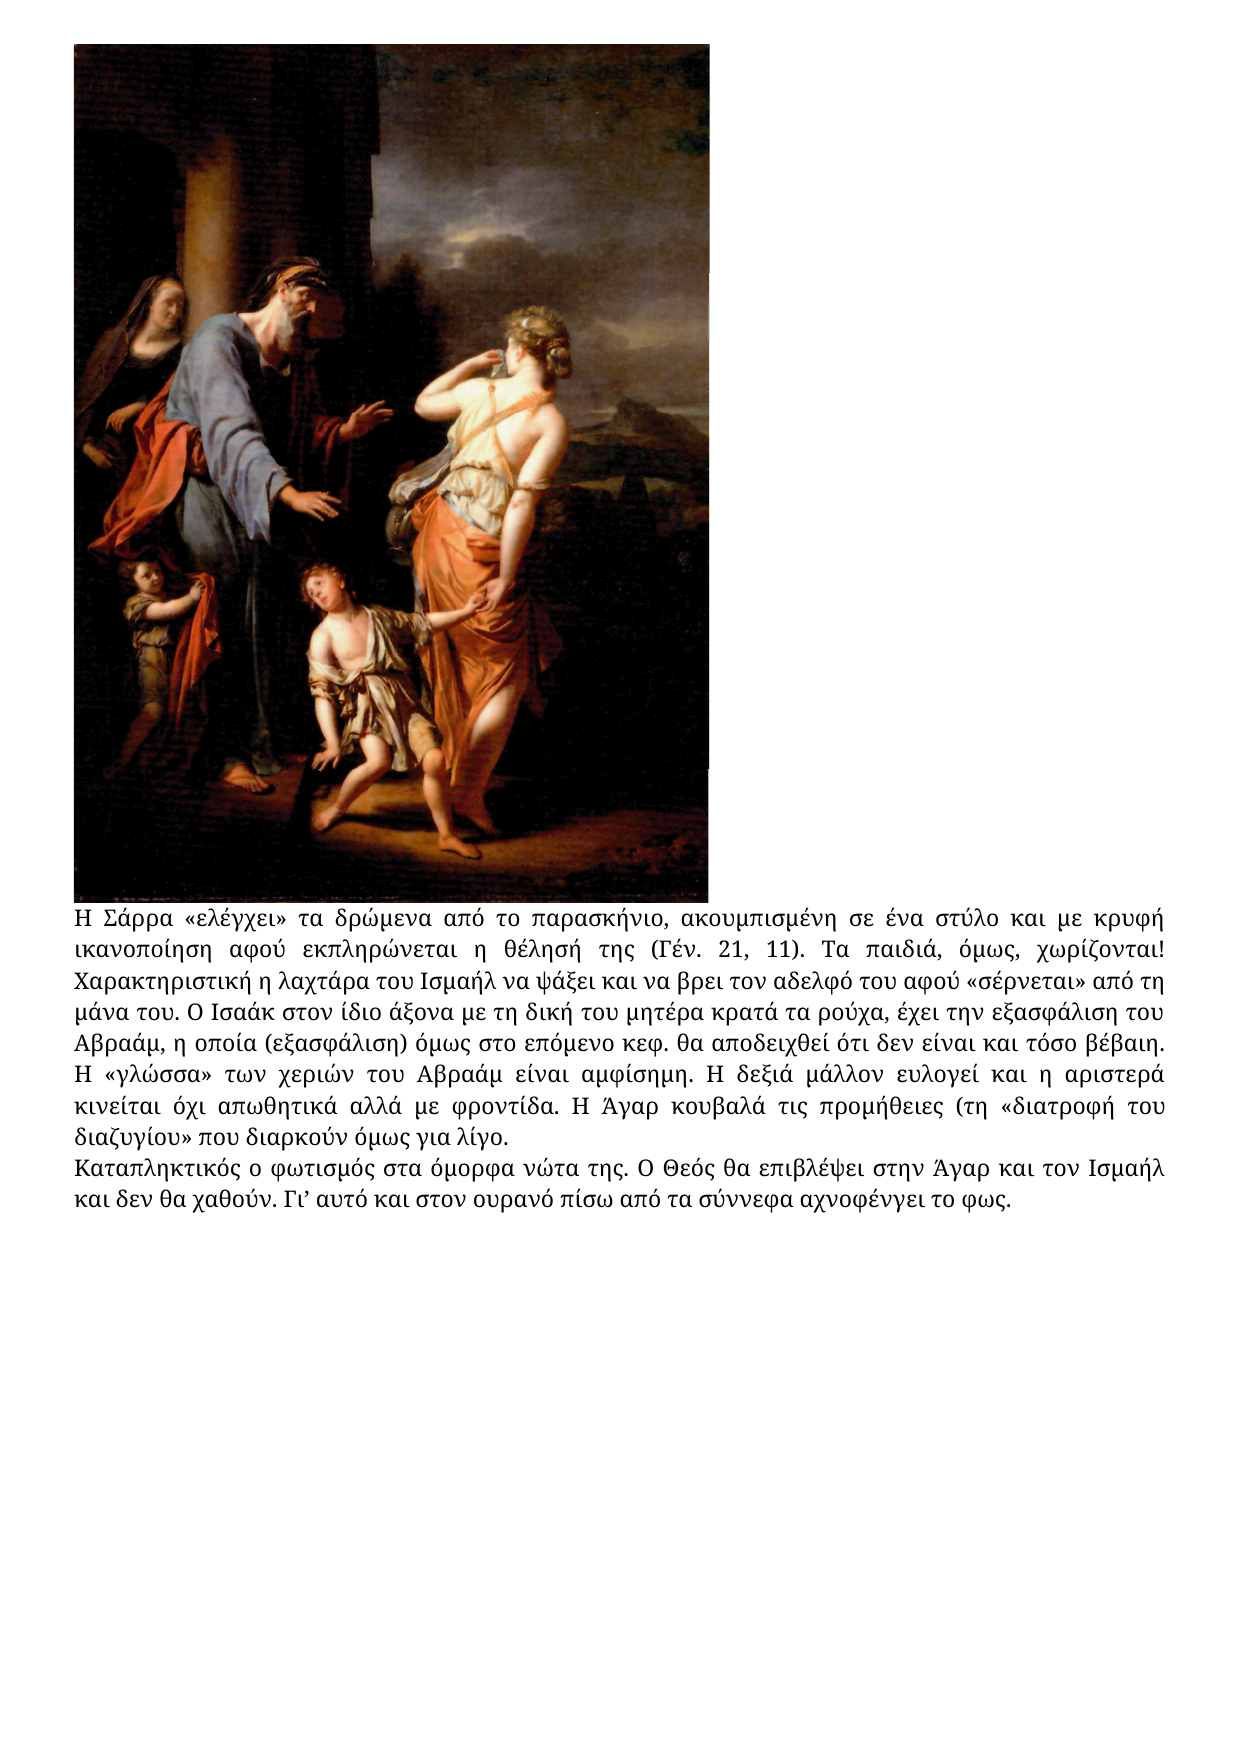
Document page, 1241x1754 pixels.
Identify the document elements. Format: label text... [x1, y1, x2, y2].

picture [73, 44, 710, 903]
text Καταπληκτικός ο φωτισμός στα όμορφα νώτα της. Ο Θεός θα επιβλέψει στην Άγαρ και τον Ισμαήλ και δεν θα χαθούν. Γι’ αυτό και στον ουρανό πίσω από τα σύννεφα αχνοφένγει το φως. [74, 1152, 1167, 1215]
text Η Σάρρα «ελέγχει» τα δρώμενα από το παρασκήνιο, ακουμπισμένη σε ένα στύλο και με κρυφή ικανοποίηση αφού εκπληρώνεται η θέλησή της (Γέν. 21, 11). Τα παιδιά, όμως, χωρίζονται! Χαρακτηριστική η λαχτάρα του Ισμαήλ να ψάξει και να βρει τον αδελφό του αφού «σέρνεται» από τη μάνα του. Ο Ισαάκ στον ίδιο άξονα με τη δική του μητέρα κρατά τα ρούχα, έχει την εξασφάλιση του Αβραάμ, η οποία (εξασφάλιση) όμως στο επόμενο κεφ. θα αποδειχθεί ότι δεν είναι και τόσο βέβαιη. Η «γλώσσα» των χεριών του Αβραάμ είναι αμφίσημη. Η δεξιά μάλλον ευλογεί και η αριστερά κινείται όχι απωθητικά αλλά με φροντίδα. Η Άγαρ κουβαλά τις προμήθειες (τη «διατροφή του διαζυγίου» που διαρκούν όμως για λίγο. [74, 902, 1167, 1152]
